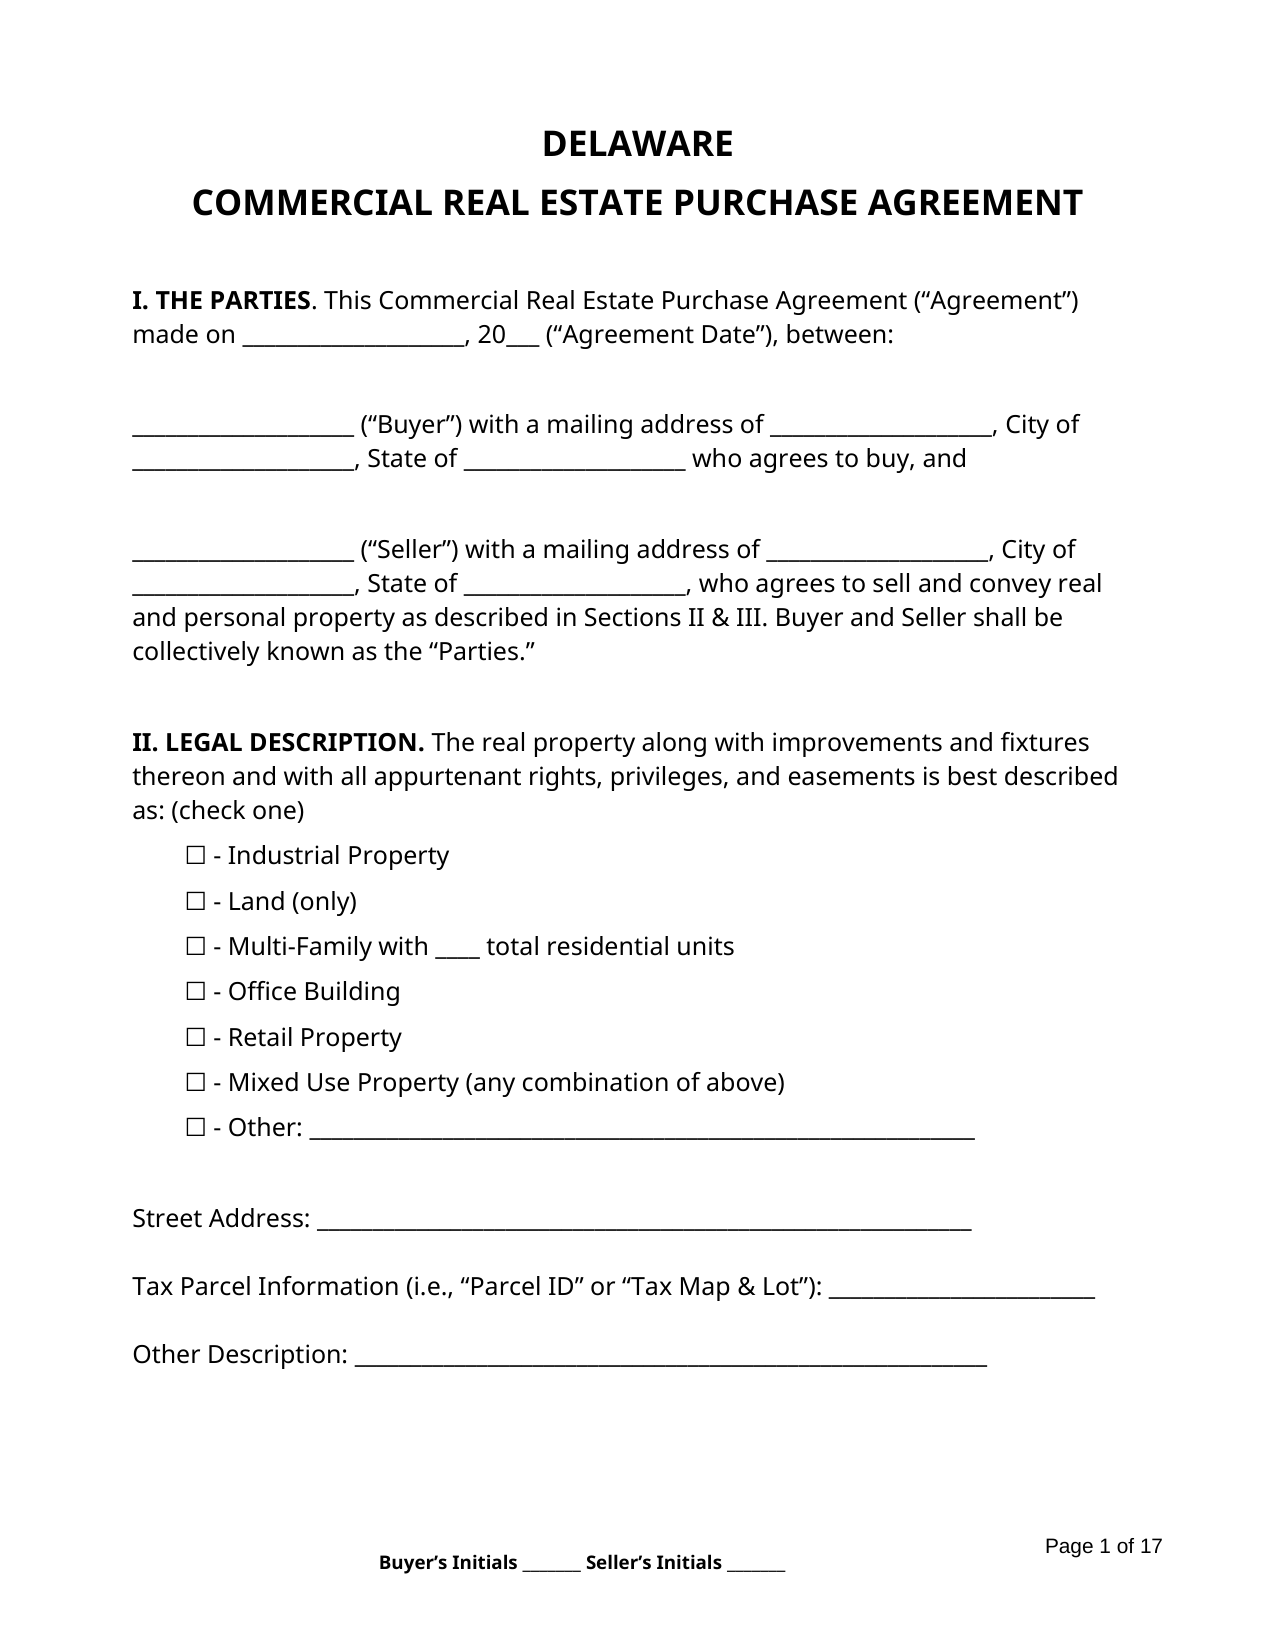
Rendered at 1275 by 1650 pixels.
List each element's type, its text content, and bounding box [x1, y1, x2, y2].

text ____________________ (“Buyer”) with a mailing address of ____________________, City of ____________________, State of ____________________ who agrees to buy, and [132, 407, 1143, 475]
text - Retail Property [184, 1019, 1143, 1053]
text - Mixed Use Property (any combination of above) [184, 1064, 1143, 1099]
text Other Description: _________________________________________________________ [132, 1337, 1143, 1371]
text - Land (only) [184, 883, 1143, 917]
text II. LEGAL DESCRIPTION. The real property along with improvements and fixtures thereon and with all appurtenant rights, privileges, and easements is best described as: (check one) [132, 724, 1143, 827]
text COMMERCIAL REAL ESTATE PURCHASE AGREEMENT [132, 178, 1143, 226]
text - Multi-Family with ____ total residential units [184, 929, 1143, 963]
text I. THE PARTIES. This Commercial Real Estate Purchase Agreement (“Agreement”) made on ____________________, 20___ (“Agreement Date”), between: [132, 282, 1143, 351]
text Street Address: ___________________________________________________________ [132, 1201, 1143, 1234]
text - Other: ____________________________________________________________ [184, 1110, 1143, 1144]
text ____________________ (“Seller”) with a mailing address of ____________________, City of ____________________, State of ____________________, who agrees to sell and convey real and personal property as described in Sections II & III. Buyer and Seller shall be collectively known as the “Parties.” [132, 532, 1143, 668]
text Tax Parcel Information (i.e., “Parcel ID” or “Tax Map & Lot”): ________________________ [132, 1269, 1143, 1303]
text - Industrial Property [184, 838, 1143, 872]
text DELAWARE [132, 118, 1143, 166]
text - Office Building [184, 974, 1143, 1008]
